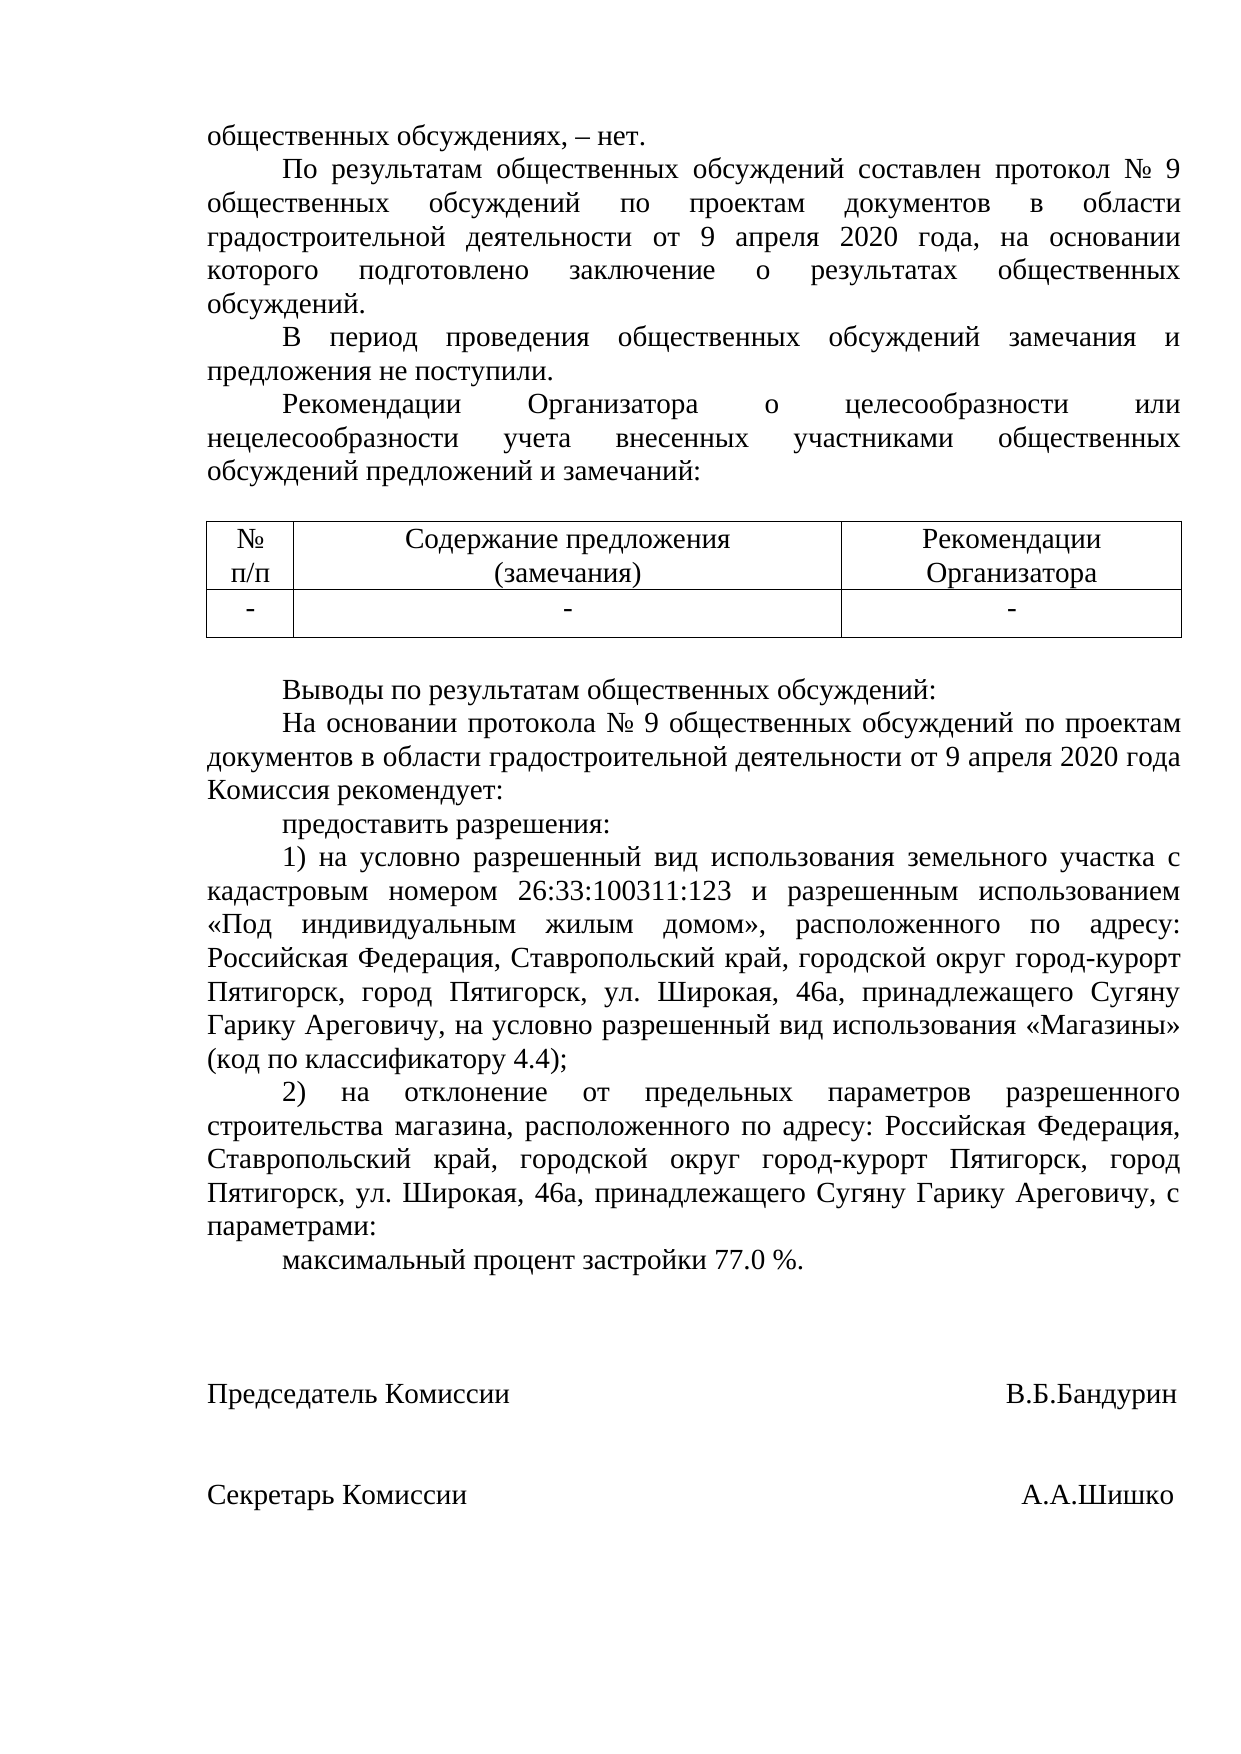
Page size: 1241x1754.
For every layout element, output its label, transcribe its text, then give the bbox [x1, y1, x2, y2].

subtitle максимальный процент застройки 77.0 %. [207, 1242, 1181, 1276]
text По результатам общественных обсуждений составлен протокол № 9 общественных обсуждений по проектам документов в области градостроительной деятельности от 9 апреля 2020 года, на основании которого подготовлено заключение о результатах общественных обсуждений. [207, 152, 1181, 319]
text 1) на условно разрешенный вид использования земельного участка с кадастровым номером 26:33:100311:123 и разрешенным использованием «Под индивидуальным жилым домом», расположенного по адресу: Российская Федерация, Ставропольский край, городской округ город-курорт Пятигорск, город Пятигорск, ул. Широкая, 46а, принадлежащего Сугяну Гарику Ареговичу, на условно разрешенный вид использования «Магазины» (код по классификатору 4.4); [207, 839, 1181, 1074]
table_header Содержание предложения (замечания) [294, 522, 841, 589]
text Председатель Комиссии В.Б.Бандурин [207, 1376, 1181, 1410]
table_cell - [294, 590, 841, 637]
text В период проведения общественных обсуждений замечания и предложения не поступили. [207, 319, 1181, 386]
text предоставить разрешения: [207, 806, 1181, 839]
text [207, 118, 1181, 152]
text 2) на отклонение от предельных параметров разрешенного строительства магазина, расположенного по адресу: Российская Федерация, Ставропольский край, городской округ город-курорт Пятигорск, город Пятигорск, ул. Широкая, 46а, принадлежащего Сугяну Гарику Ареговичу, с параметрами: [207, 1074, 1181, 1242]
table_cell - [842, 590, 1181, 637]
table_header Рекомендации Организатора [842, 522, 1181, 589]
text На основании протокола № 9 общественных обсуждений по проектам документов в области градостроительной деятельности от 9 апреля 2020 года Комиссия рекомендует: [207, 705, 1181, 806]
table_header № п/п [207, 522, 293, 589]
text Рекомендации Организатора о целесообразности или нецелесообразности учета внесенных участниками общественных обсуждений предложений и замечаний: [207, 386, 1181, 487]
text Выводы по результатам общественных обсуждений: [207, 672, 1181, 705]
table_cell - [207, 590, 293, 637]
text Секретарь Комиссии А.А.Шишко [207, 1477, 1181, 1510]
